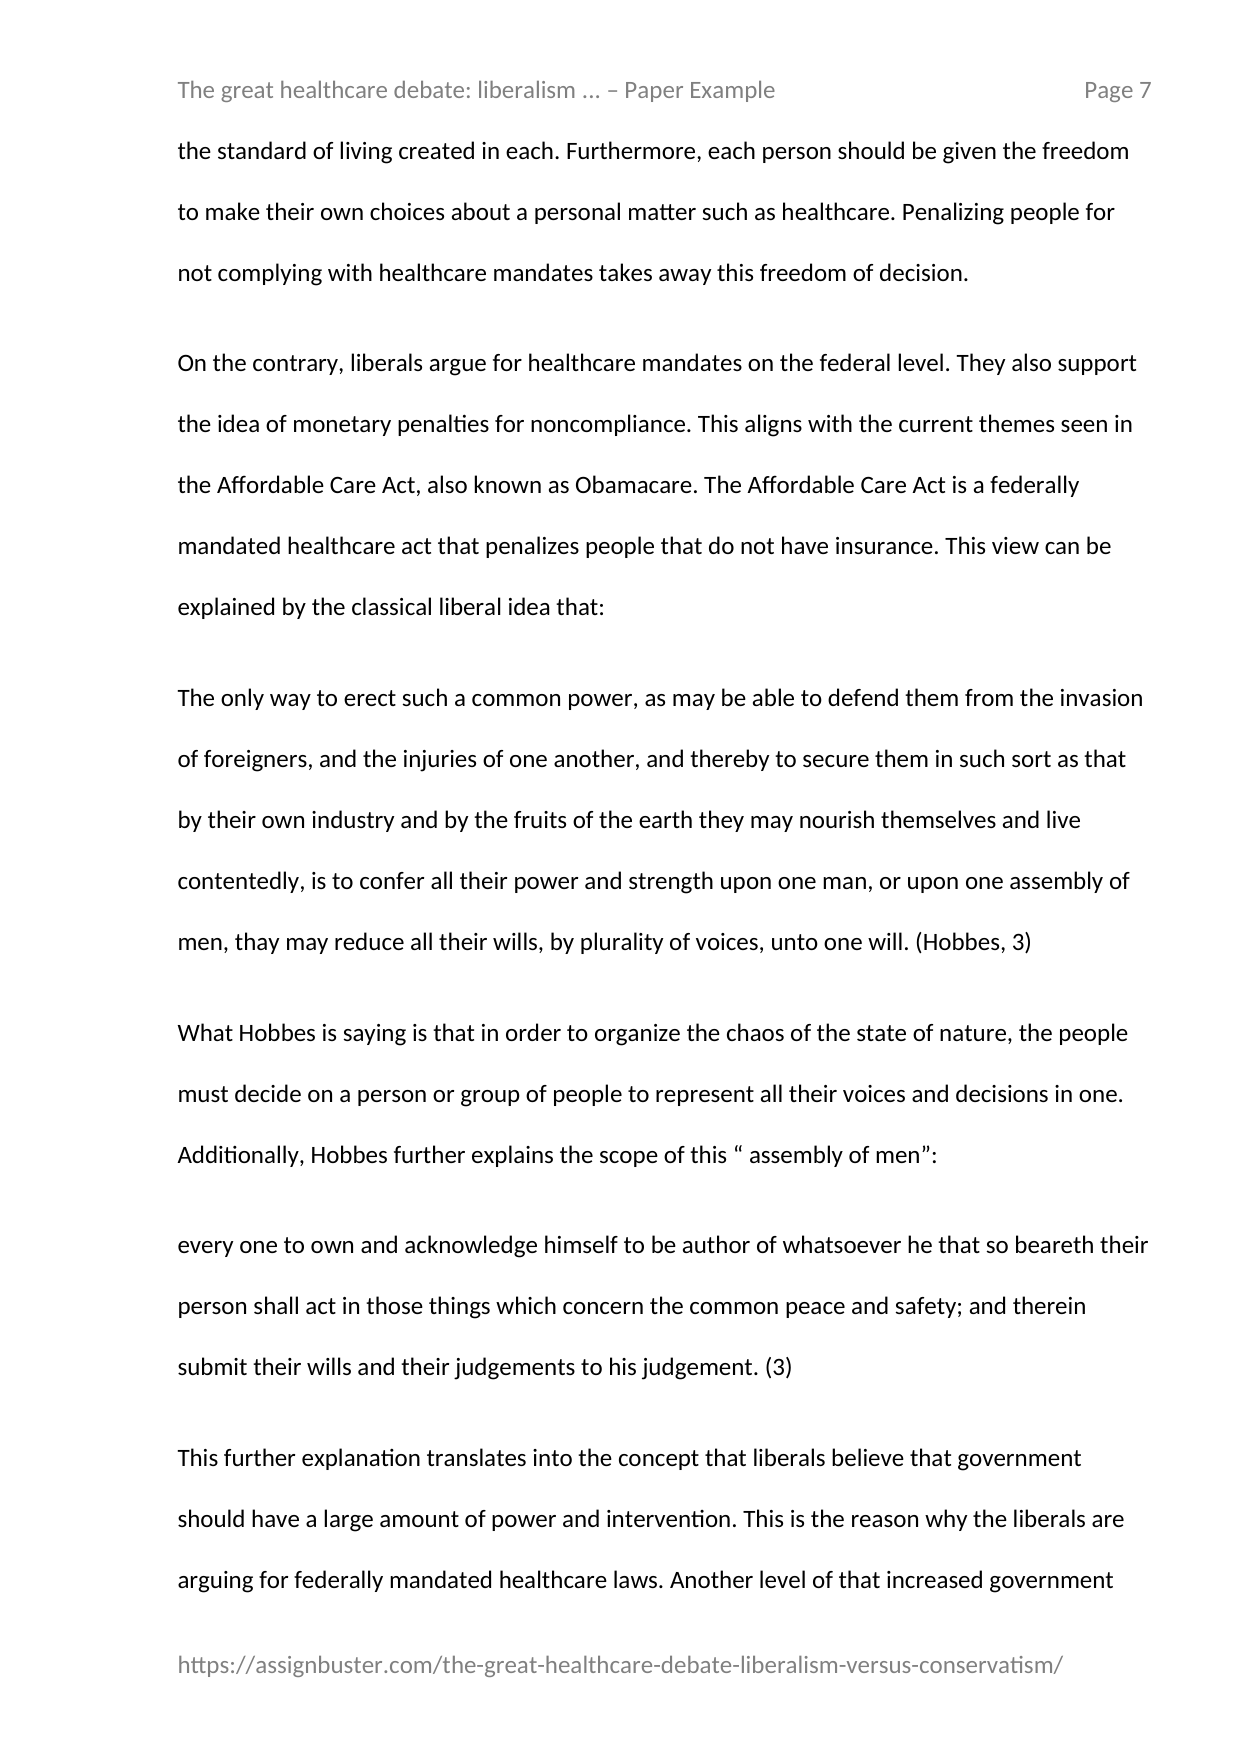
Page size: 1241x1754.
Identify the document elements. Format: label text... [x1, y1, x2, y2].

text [177, 135, 1152, 287]
text What Hobbes is saying is that in order to organize the chaos of the state of nature, the people must decide on a person or group of people to represent all their voices and decisions in one. Additionally, Hobbes further explains the scope of this “ assembly of men”: [177, 1017, 1152, 1169]
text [177, 1442, 1152, 1594]
text every one to own and acknowledge himself to be author of whatsoever he that so beareth their person shall act in those things which concern the common peace and safety; and therein submit their wills and their judgements to his judgement. (3) [177, 1229, 1152, 1382]
text On the contrary, liberals argue for healthcare mandates on the federal level. They also support the idea of monetary penalties for noncompliance. This aligns with the current themes seen in the Affordable Care Act, also known as Obamacare. The Affordable Care Act is a federally mandated healthcare act that penalizes people that do not have insurance. This view can be explained by the classical liberal idea that: [177, 347, 1152, 622]
text The only way to erect such a common power, as may be able to defend them from the invasion of foreigners, and the injuries of one another, and thereby to secure them in such sort as that by their own industry and by the fruits of the earth they may nourish themselves and live contentedly, is to confer all their power and strength upon one man, or upon one assembly of men, thay may reduce all their wills, by plurality of voices, unto one will. (Hobbes, 3) [177, 682, 1152, 957]
